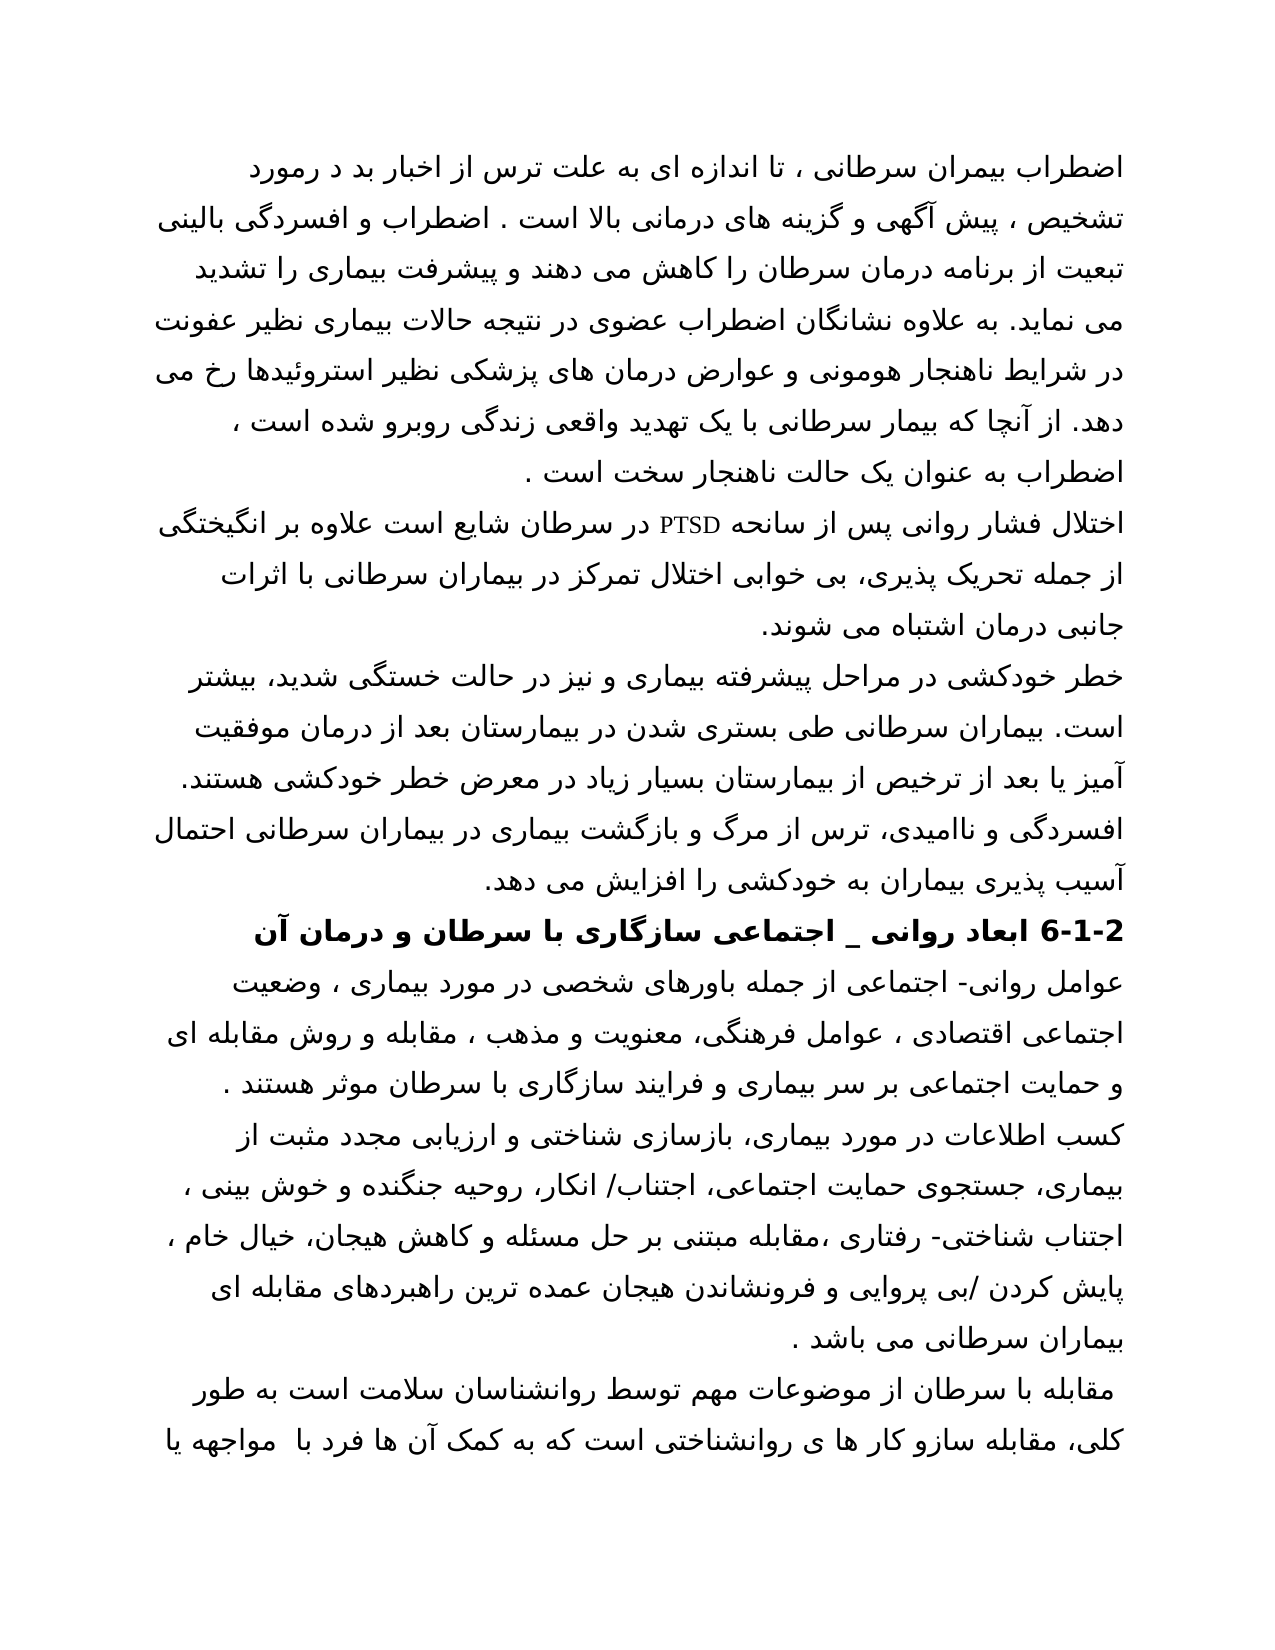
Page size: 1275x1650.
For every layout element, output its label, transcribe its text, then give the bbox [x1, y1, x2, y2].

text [150, 1372, 1125, 1457]
text 6-1-2 ابعاد روانی _ اجتماعی سازگاری با سرطان و درمان آن [150, 914, 1125, 948]
text اضطراب بیمران سرطانی ، تا اندازه ای به علت ترس از اخبار بد د رمورد تشخیص ، پیش آگهی و گزینه های درمانی بالا است . اضطراب و افسردگی بالینی تبعیت از برنامه درمان سرطان را کاهش می دهند و پیشرفت بیماری را تشدید می نماید. به علاوه نشانگان اضطراب عضوی در نتیجه حالات بیماری نظیر عفونت در شرایط ناهنجار هومونی و عوارض درمان های پزشکی نظیر استروئیدها رخ می دهد. از آنچا که بیمار سرطانی با یک تهدید واقعی زندگی روبرو شده است ، اضطراب به عنوان یک حالت ناهنجار سخت است . [150, 150, 1125, 489]
text اختلال فشار روانی پس از سانحه PTSD در سرطان شایع است علاوه بر انگیختگی از جمله تحریک پذیری، بی خوابی اختلال تمرکز در بیماران سرطانی با اثرات جانبی درمان اشتباه می شوند. [150, 507, 1125, 642]
text عوامل روانی- اجتماعی از جمله باورهای شخصی در مورد بیماری ، وضعیت اجتماعی اقتصادی ، عوامل فرهنگی، معنویت و مذهب ، مقابله و روش مقابله ای و حمایت اجتماعی بر سر بیماری و فرایند سازگاری با سرطان موثر هستند . کسب اطلاعات در مورد بیماری، بازسازی شناختی و ارزیابی مجدد مثبت از بیماری، جستجوی حمایت اجتماعی، اجتناب/ انکار، روحیه جنگنده و خوش بینی ، اجتناب شناختی- رفتاری ،مقابله مبتنی بر حل مسئله و کاهش هیجان، خیال خام ، پایش کردن /بی پروایی و فرونشاندن هیجان عمده ترین راهبردهای مقابله ای بیماران سرطانی می باشد . [150, 965, 1125, 1356]
text خطر خودکشی در مراحل پیشرفته بیماری و نیز در حالت خستگی شدید، بیشتر است. بیماران سرطانی طی بستری شدن در بیمارستان بعد از درمان موفقیت آمیز یا بعد از ترخیص از بیمارستان بسیار زیاد در معرض خطر خودکشی هستند. افسردگی و ناامیدی، ترس از مرگ و بازگشت بیماری در بیماران سرطانی احتمال آسیب پذیری بیماران به خودکشی را افزایش می دهد. [150, 659, 1125, 897]
